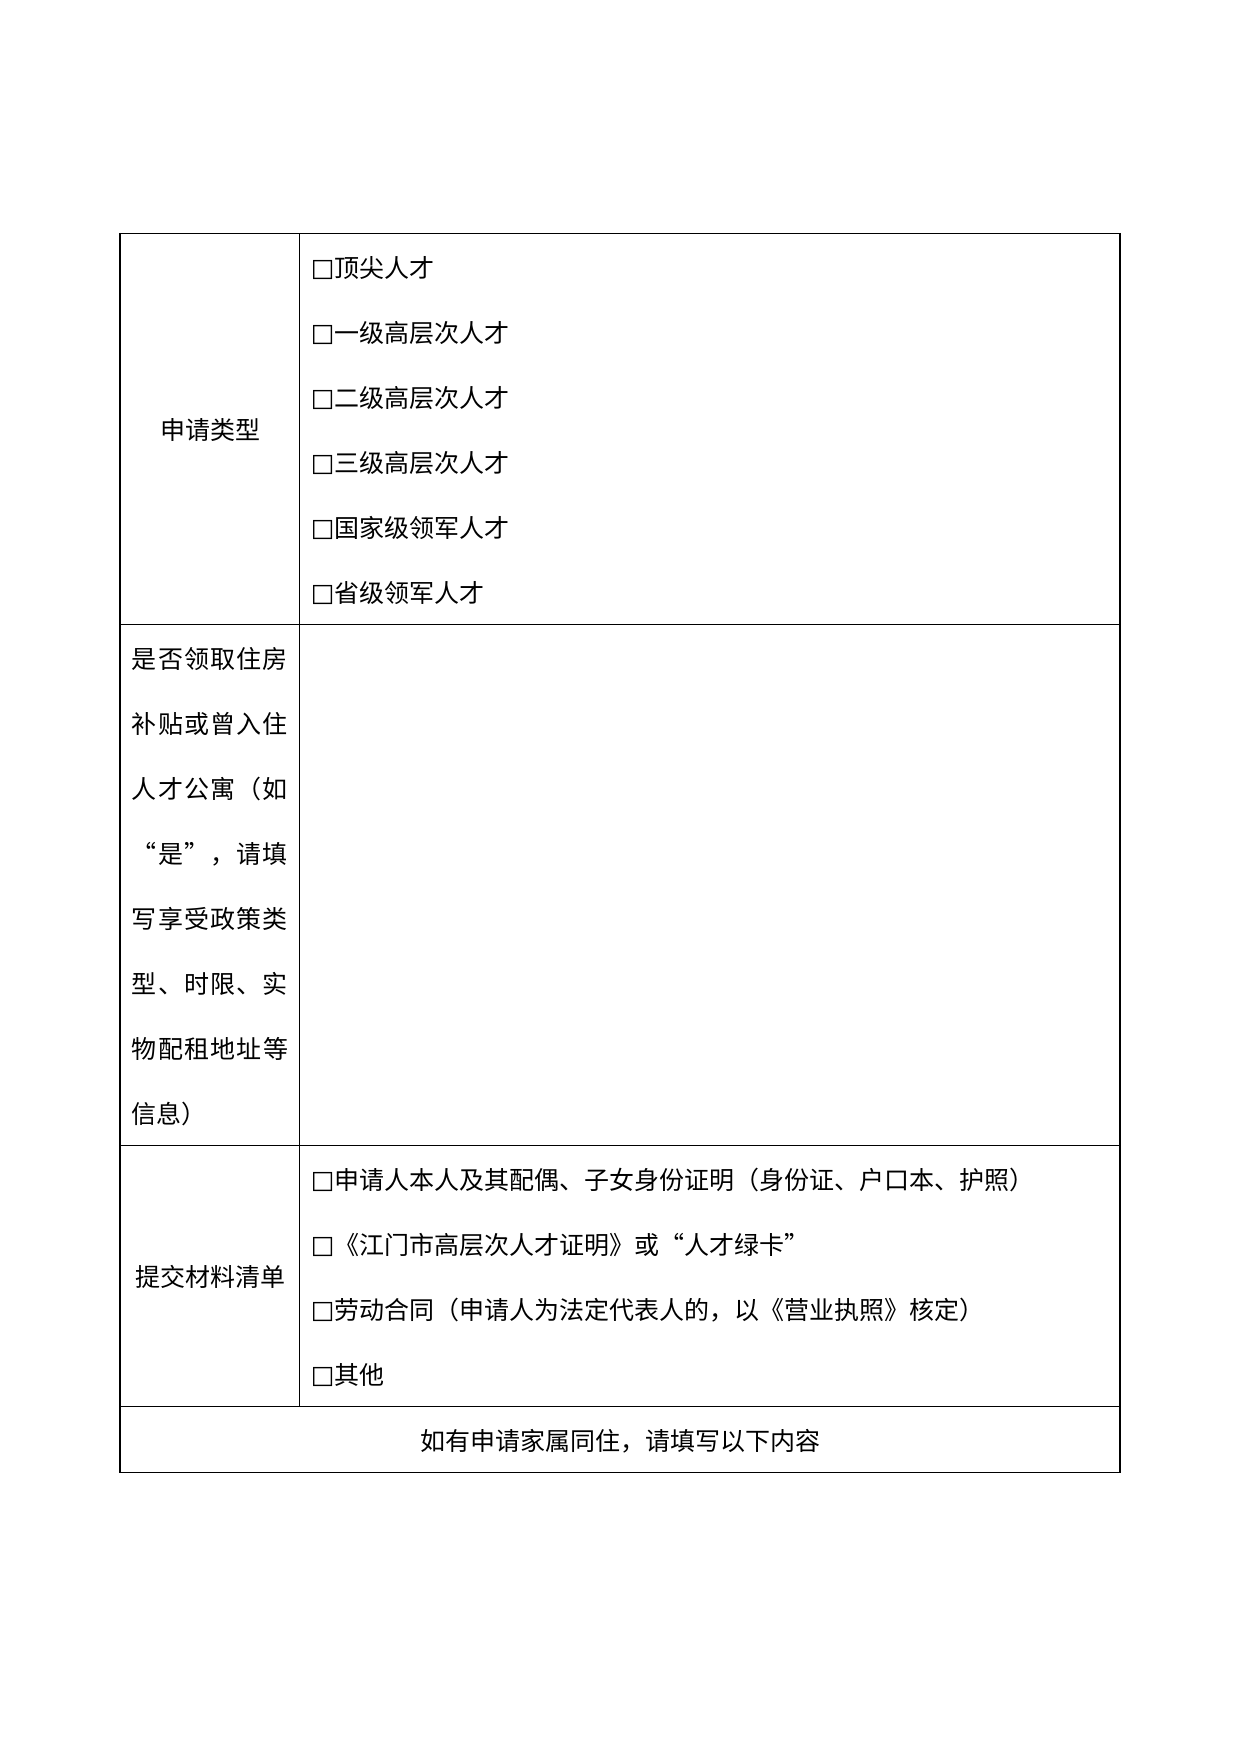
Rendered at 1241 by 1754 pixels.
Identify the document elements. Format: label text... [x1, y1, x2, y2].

table_cell 提交材料清单 [121, 1146, 299, 1406]
table_cell 是否领取住房补贴或曾入住人才公寓（如“是”，请填写享受政策类型、时限、实物配租地址等信息） [121, 625, 299, 1145]
table_cell □顶尖人才 □一级高层次人才 □二级高层次人才 □三级高层次人才 □国家级领军人才 □省级领军人才 [300, 234, 1119, 624]
table_cell □申请人本人及其配偶、子女身份证明（身份证、户口本、护照） □《江门市高层次人才证明》或“人才绿卡” □劳动合同（申请人为法定代表人的，以《营业执照》核定） □其他 [300, 1146, 1119, 1406]
table_cell [300, 625, 1119, 1145]
table_cell 申请类型 [121, 234, 299, 624]
table_cell 如有申请家属同住，请填写以下内容 [121, 1407, 1119, 1472]
